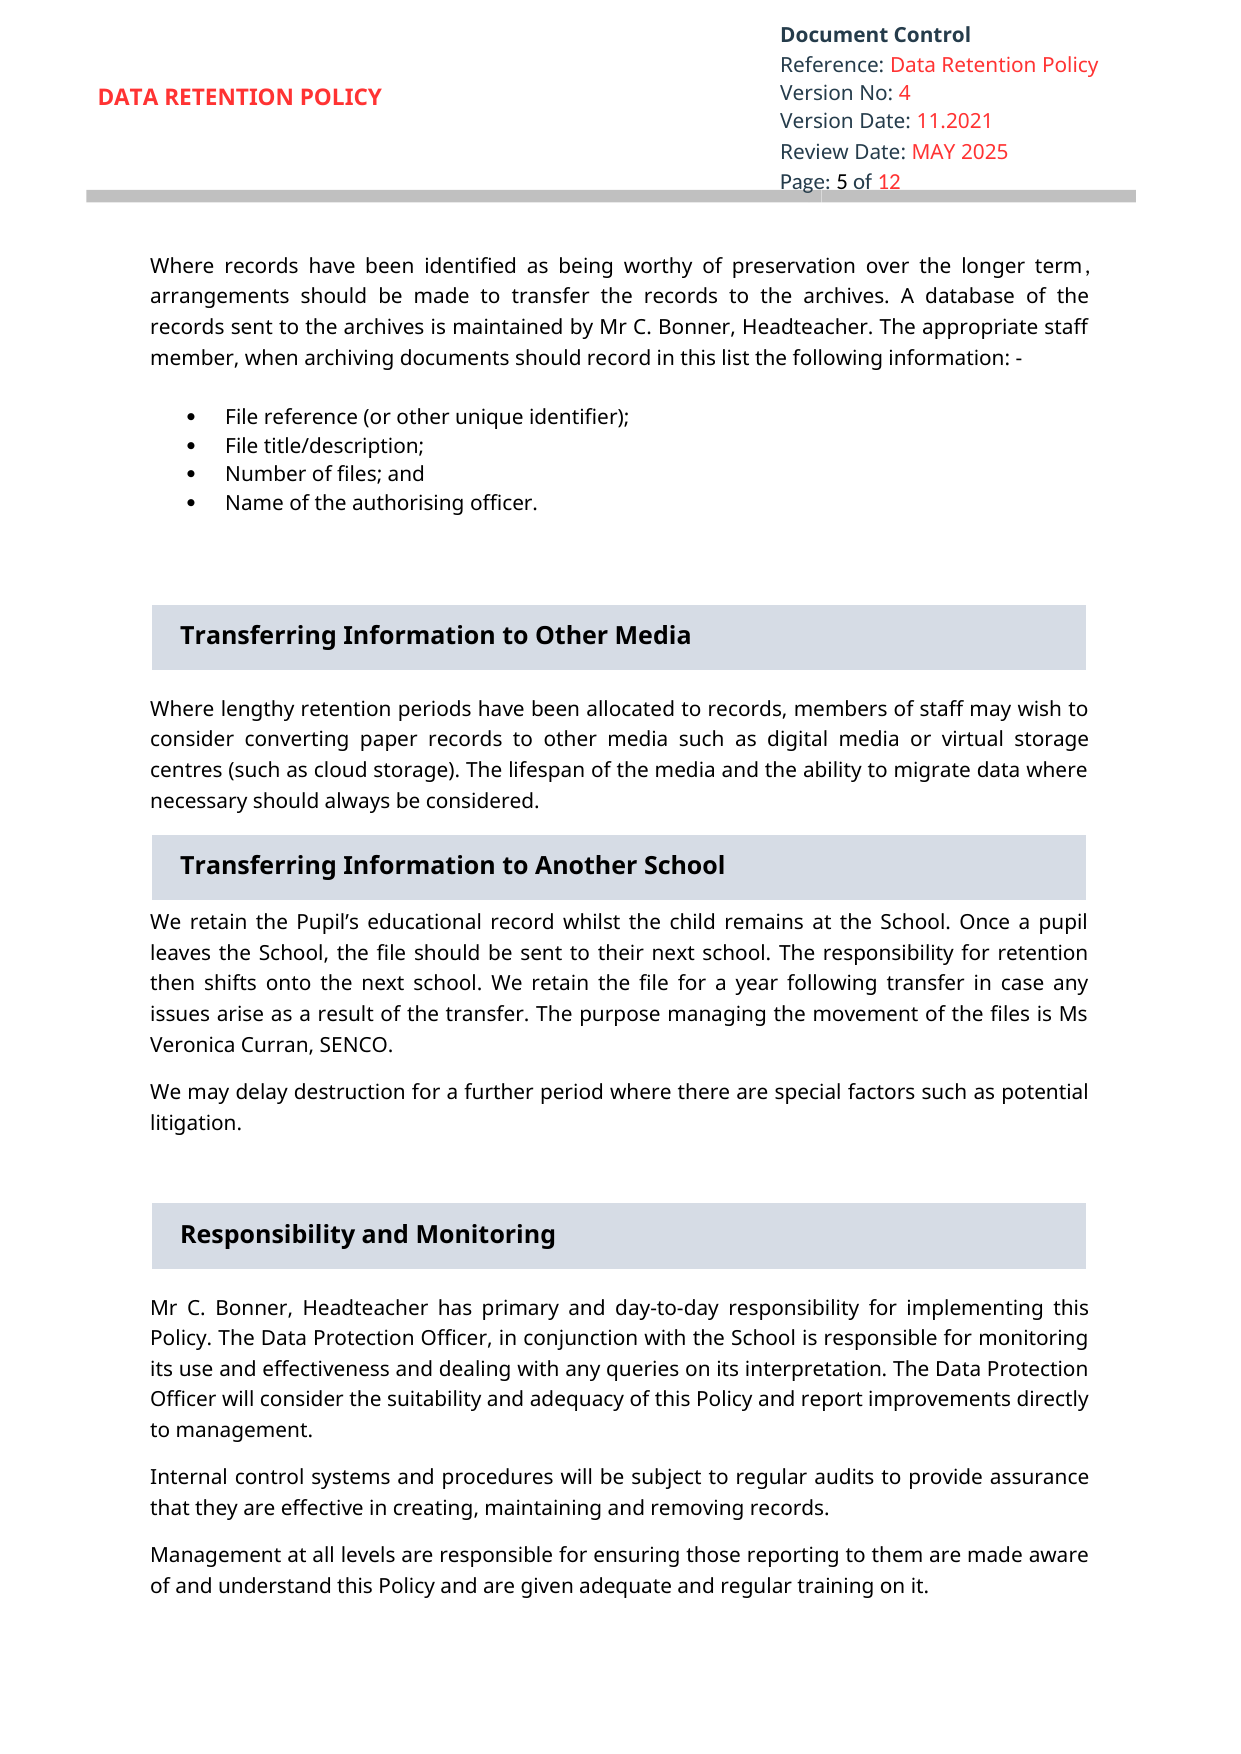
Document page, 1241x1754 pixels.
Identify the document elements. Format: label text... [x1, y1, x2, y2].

list Name of the authorising officer. [187, 488, 1090, 516]
text We may delay destruction for a further period where there are special factors such as potential litigation. [150, 1077, 1090, 1136]
text Internal control systems and procedures will be subject to regular audits to provide assurance that they are effective in creating, maintaining and removing records. [150, 1462, 1090, 1521]
text Mr C. Bonner, Headteacher has primary and day-to-day responsibility for implementing this Policy. The Data Protection Officer, in conjunction with the School is responsible for monitoring its use and effectiveness and dealing with any queries on its interpretation. The Data Protection Officer will consider the suitability and adequacy of this Policy and report improvements directly to management. [150, 1293, 1090, 1443]
text Where records have been identified as being worthy of preservation over the longer term, arrangements should be made to transfer the records to the archives. A database of the records sent to the archives is maintained by Mr C. Bonner, Headteacher. The appropriate staff member, when archiving documents should record in this list the following information: - [150, 251, 1090, 371]
text We retain the Pupil’s educational record whilst the child remains at the School. Once a pupil leaves the School, the file should be sent to their next school. The responsibility for retention then shifts onto the next school. We retain the file for a year following transfer in case any issues arise as a result of the transfer. The purpose managing the movement of the files is Ms Veronica Curran, SENCO. [150, 833, 1090, 1058]
text Management at all levels are responsible for ensuring those reporting to them are made aware of and understand this Policy and are given adequate and regular training on it. [150, 1540, 1090, 1599]
list File reference (or other unique identifier); [187, 402, 1090, 431]
list File title/description; [187, 431, 1090, 459]
text Where lengthy retention periods have been allocated to records, members of staff may wish to consider converting paper records to other media such as digital media or virtual storage centres (such as cloud storage). The lifespan of the media and the ability to migrate data where necessary should always be considered. [150, 694, 1090, 814]
list Number of files; and [187, 459, 1090, 488]
